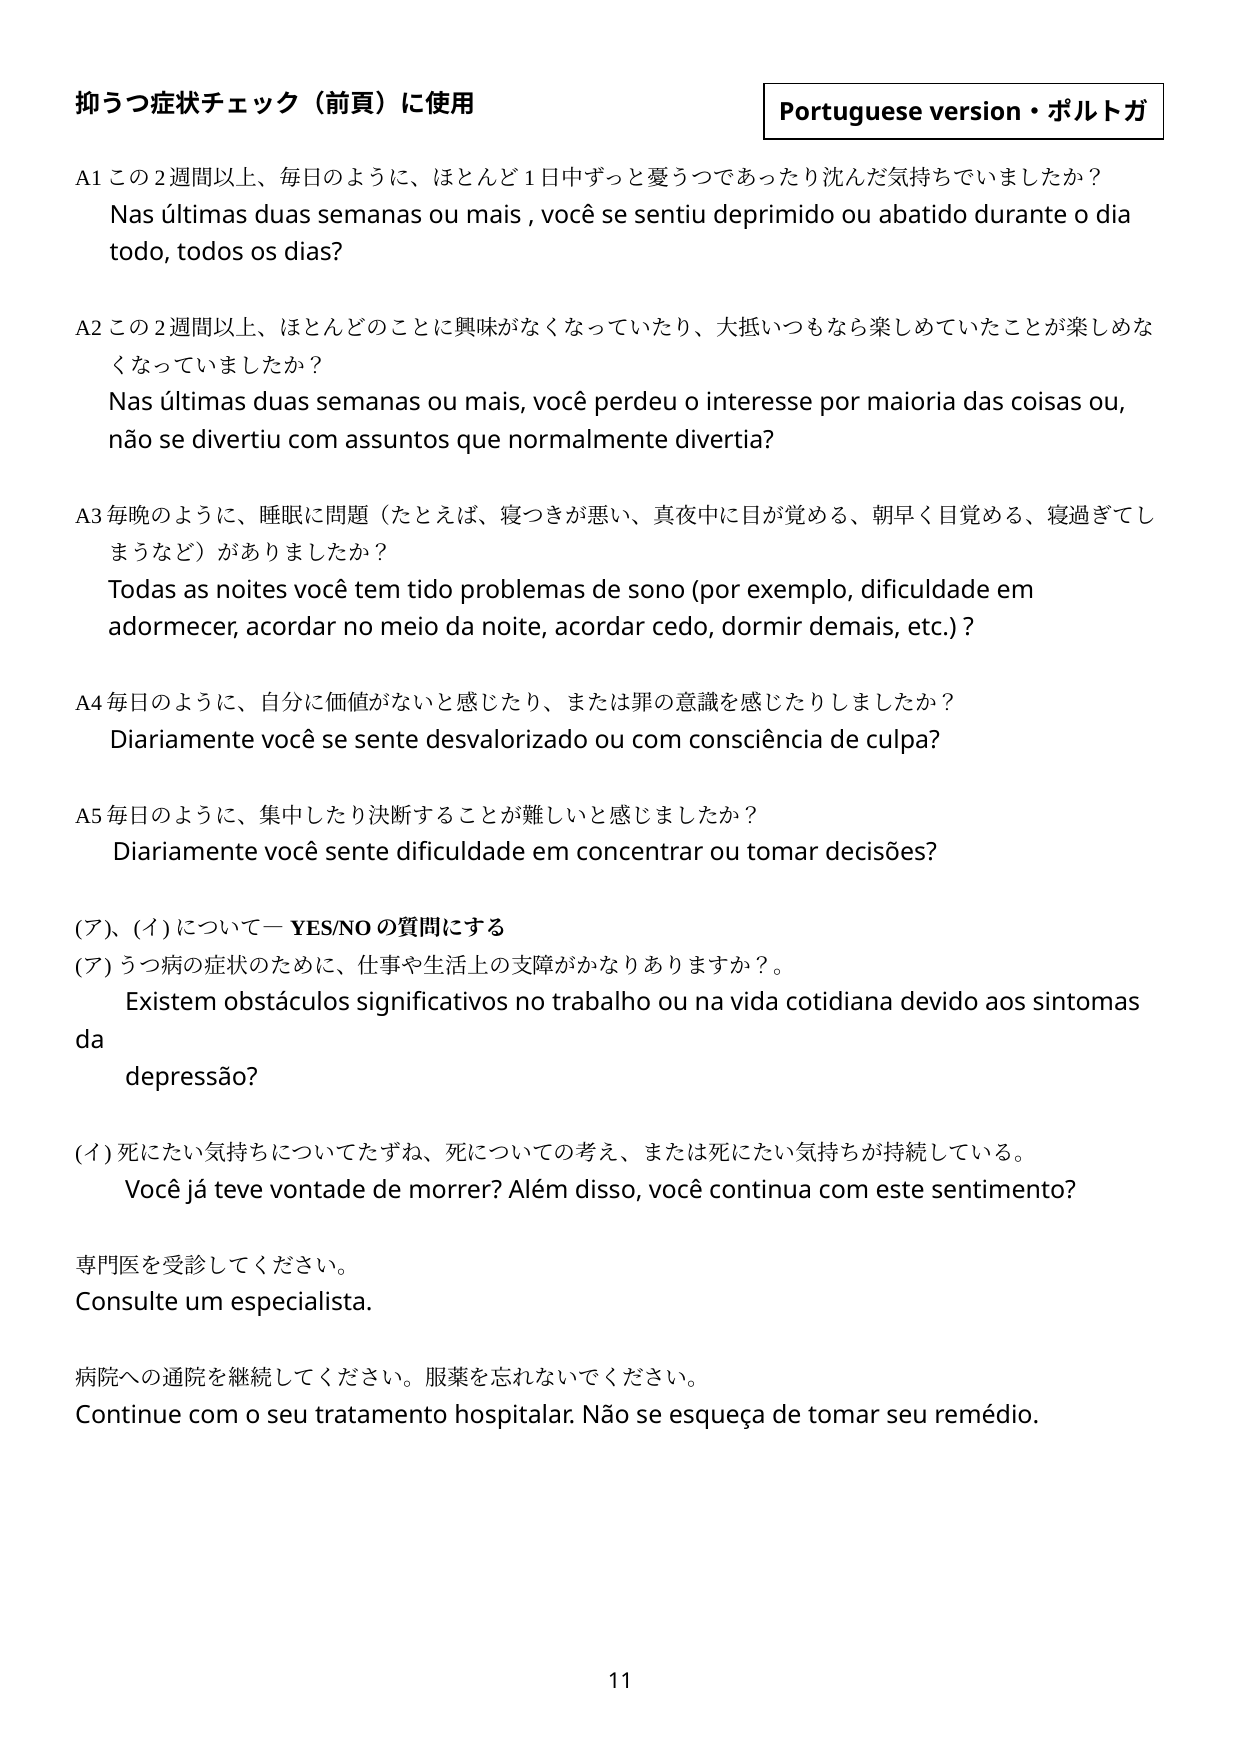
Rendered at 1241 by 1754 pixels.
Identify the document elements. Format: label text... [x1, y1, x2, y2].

text A4毎日のように、自分に価値がないと感じたり、または罪の意識を感じたりしましたか？ [75, 682, 1165, 720]
text (ア) うつ病の症状のために、仕事や生活上の支障がかなりありますか？。 [75, 945, 1165, 982]
text Existem obstáculos significativos no trabalho ou na vida cotidiana devido aos sintomas da [75, 982, 1165, 1057]
text (イ) 死にたい気持ちについてたずね、死についての考え、または死にたい気持ちが持続している。 [75, 1132, 1165, 1170]
text (ア)、(イ) について― YES/NOの質問にする [75, 907, 1165, 945]
text Continue com o seu tratamento hospitalar. Não se esqueça de tomar seu remédio. [75, 1395, 1165, 1432]
text A2この2週間以上、ほとんどのことに興味がなくなっていたり、大抵いつもなら楽しめていたことが楽しめなくなっていましたか？ [75, 307, 1165, 382]
text A5毎日のように、集中したり決断することが難しいと感じましたか？ [75, 795, 1165, 832]
text Nas últimas duas semanas ou mais , você se sentiu deprimido ou abatido durante o dia [97, 195, 1165, 232]
text Você já teve vontade de morrer? Além disso, você continua com este sentimento? [75, 1170, 1165, 1207]
text Nas últimas duas semanas ou mais, você perdeu o interesse por maioria das coisas ou, não se divertiu com assuntos que normalmente divertia? [108, 382, 1165, 457]
text 専門医を受診してください。 [75, 1245, 1165, 1282]
text Diariamente você sente dificuldade em concentrar ou tomar decisões? [75, 832, 1165, 870]
text 病院への通院を継続してください。服薬を忘れないでください。 [75, 1357, 1165, 1395]
text todo, todos os dias? [97, 232, 1165, 270]
text Diariamente você se sente desvalorizado ou com consciência de culpa? [97, 720, 1165, 757]
text depressão? [75, 1057, 1165, 1095]
text A1この2週間以上、毎日のように、ほとんど1日中ずっと憂うつであったり沈んだ気持ちでいましたか？ [75, 157, 1165, 195]
text Todas as noites você tem tido problemas de sono (por exemplo, dificuldade em adormecer, acordar no meio da noite, acordar cedo, dormir demais, etc.) ? [108, 570, 1165, 645]
text A3毎晩のように、睡眠に問題（たとえば、寝つきが悪い、真夜中に目が覚める、朝早く目覚める、寝過ぎてしまうなど）がありましたか？ [75, 495, 1165, 570]
text Consulte um especialista. [75, 1282, 1165, 1320]
text 抑うつ症状チェック（前頁）に使用 [75, 82, 1165, 120]
